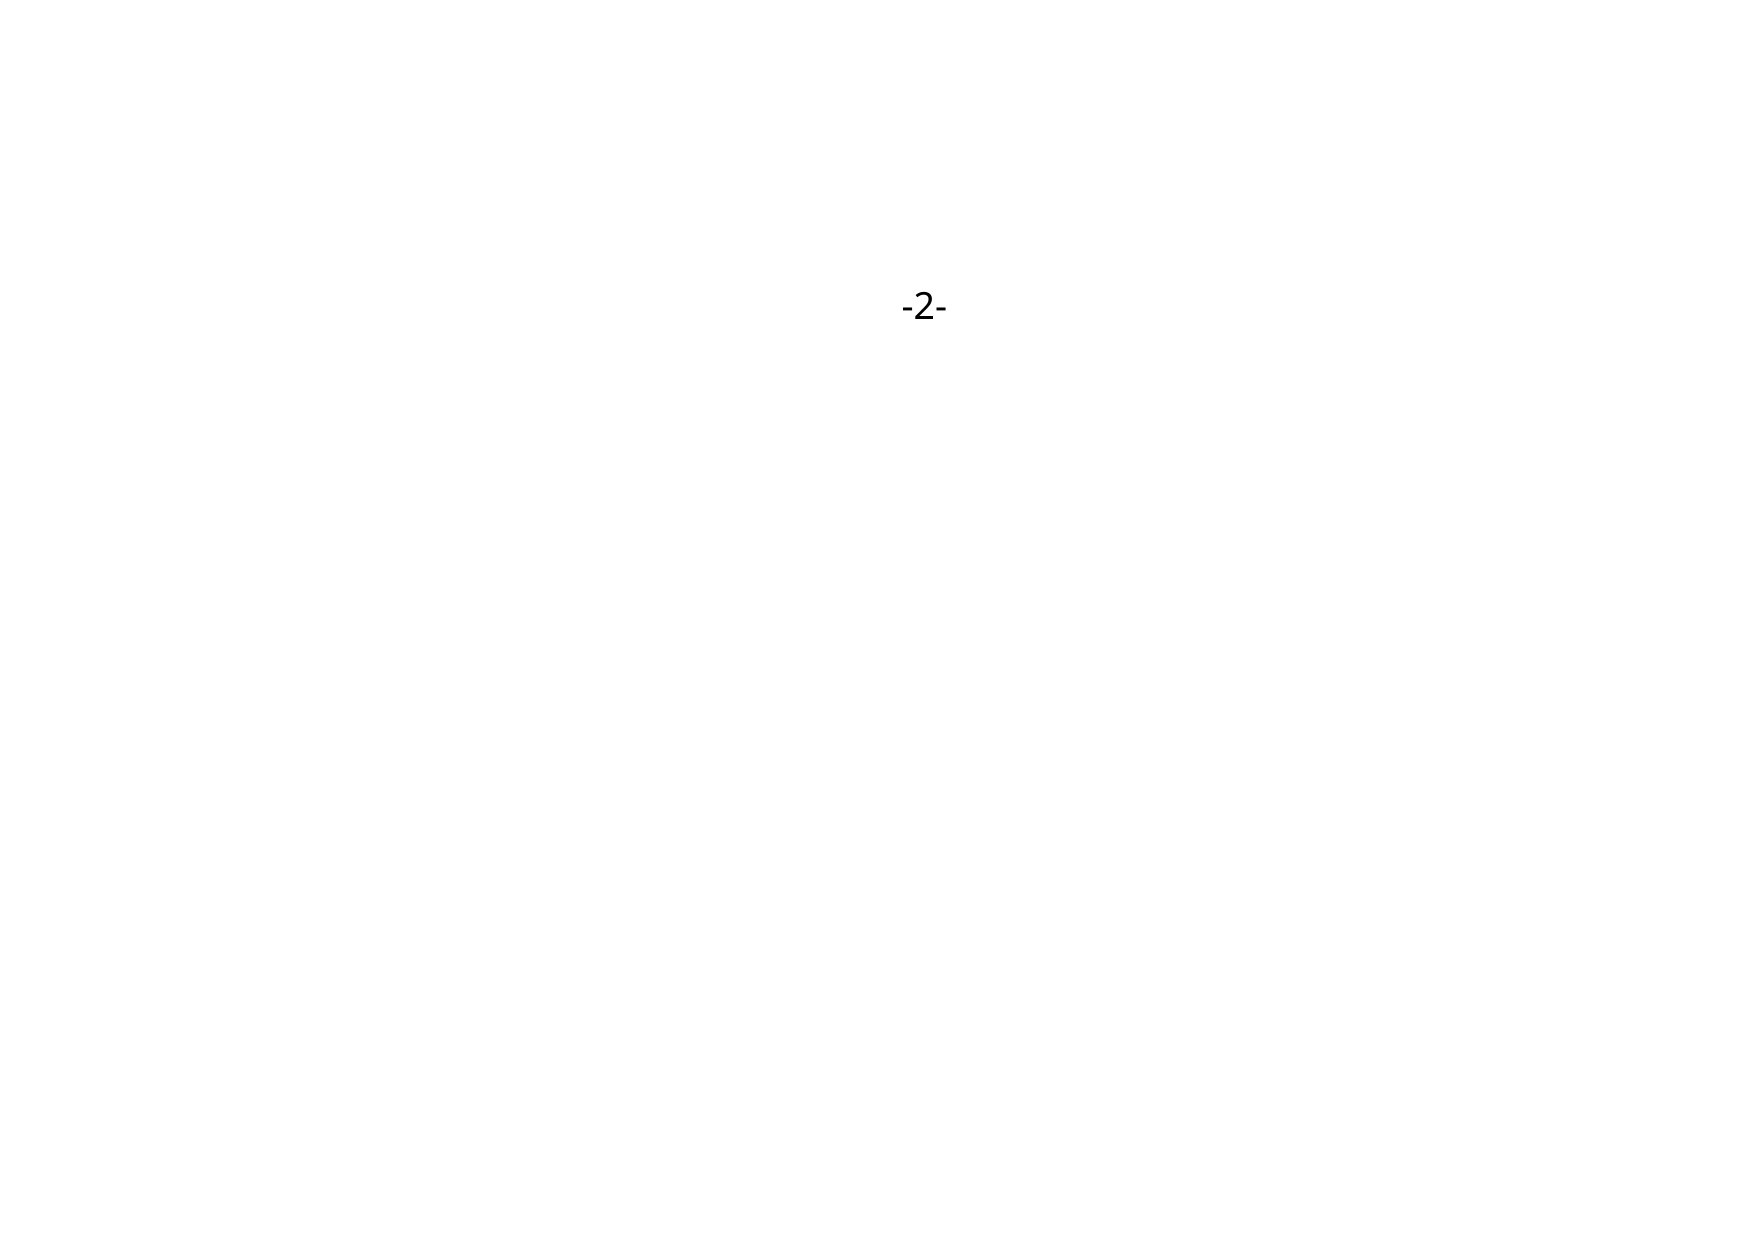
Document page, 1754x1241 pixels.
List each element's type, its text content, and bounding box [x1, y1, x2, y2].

text -2- [165, 279, 1683, 330]
